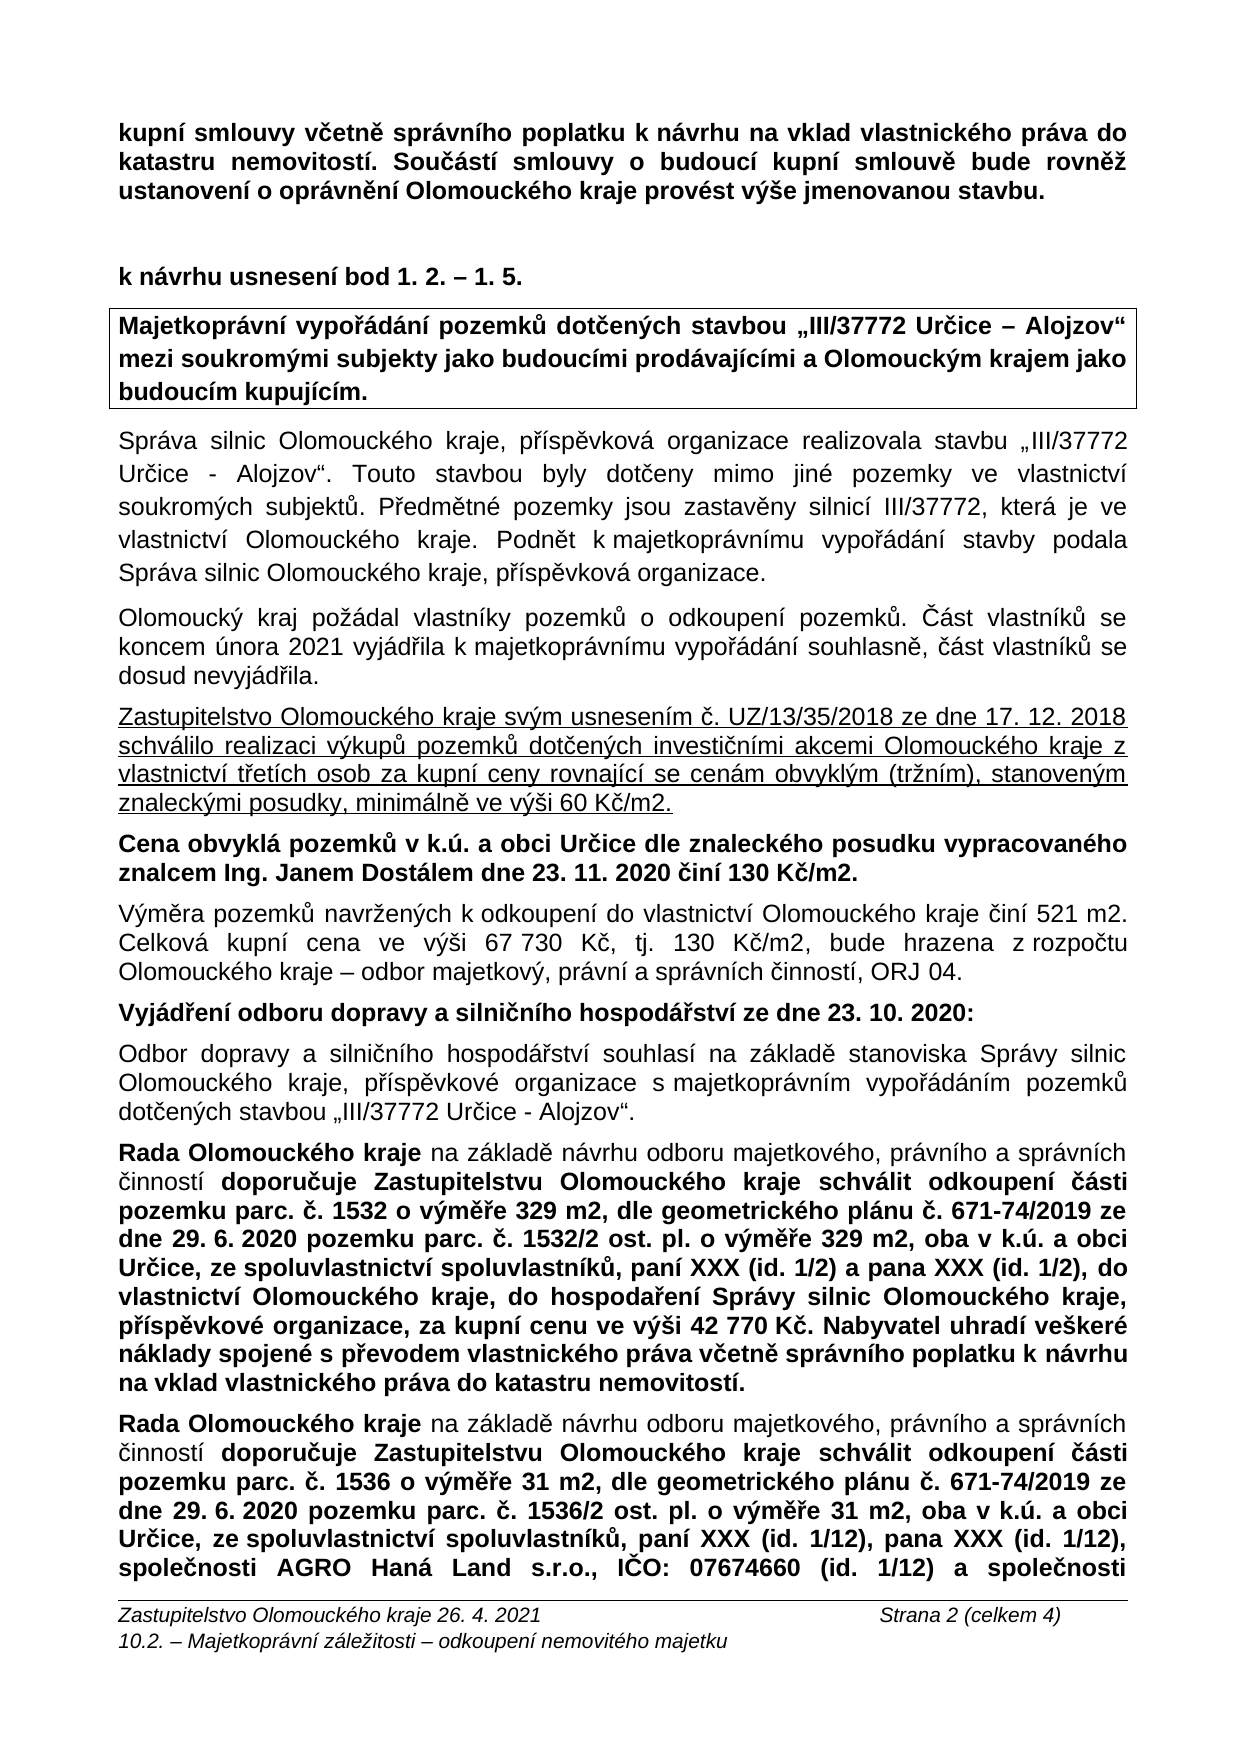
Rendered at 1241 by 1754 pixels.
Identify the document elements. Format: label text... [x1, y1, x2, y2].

text Zastupitelstvo Olomouckého kraje svým usnesením č. UZ/13/35/2018 ze dne 17. 12. 2018 schválilo realizaci výkupů pozemků dotčených investičními akcemi Olomouckého kraje z vlastnictví třetích osob za kupní ceny rovnající se cenám obvyklým (tržním), stanoveným znaleckými posudky, minimálně ve výši 60 Kč/m2. [118, 728, 1128, 756]
text Olomoucký kraj požádal vlastníky pozemků o odkoupení pozemků. Část vlastníků se koncem února 2021 vyjádřila k majetkoprávnímu vypořádání souhlasně, část vlastníků se dosud nevyjádřila. [118, 603, 1128, 689]
text Vyjádření odboru dopravy a silničního hospodářství ze dne 23. 10. 2020: [118, 998, 1128, 1027]
text Odbor dopravy a silničního hospodářství souhlasí na základě stanoviska Správy silnic Olomouckého kraje, příspěvkové organizace s majetkoprávním vypořádáním pozemků dotčených stavbou „III/37772 Určice - Alojzov“. [118, 1039, 1128, 1126]
text Majetkoprávní vypořádání pozemků dotčených stavbou „III/37772 Určice – Alojzov“ mezi soukromými subjekty jako budoucími prodávajícími a Olomouckým krajem jako budoucím kupujícím. [110, 309, 1136, 408]
text Zastupitelstvo Olomouckého kraje svým usnesením č. UZ/13/35/2018 ze dne 17. 12. 2018 schválilo realizaci výkupů pozemků dotčených investičními akcemi Olomouckého kraje z vlastnictví třetích osob za kupní ceny rovnající se cenám obvyklým (tržním), stanoveným znaleckými posudky, minimálně ve výši 60 Kč/m2. [118, 786, 1128, 817]
text k návrhu usnesení bod 1. 2. – 1. 5. [118, 262, 1128, 291]
text Zastupitelstvo Olomouckého kraje svým usnesením č. UZ/13/35/2018 ze dne 17. 12. 2018 schválilo realizaci výkupů pozemků dotčených investičními akcemi Olomouckého kraje z vlastnictví třetích osob za kupní ceny rovnající se cenám obvyklým (tržním), stanoveným znaleckými posudky, minimálně ve výši 60 Kč/m2. [118, 702, 1128, 727]
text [118, 118, 1128, 204]
text Cena obvyklá pozemků v k.ú. a obci Určice dle znaleckého posudku vypracovaného znalcem Ing. Janem Dostálem dne 23. 11. 2020 činí 130 Kč/m2. [118, 829, 1128, 887]
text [118, 1409, 1128, 1582]
text Zastupitelstvo Olomouckého kraje svým usnesením č. UZ/13/35/2018 ze dne 17. 12. 2018 schválilo realizaci výkupů pozemků dotčených investičními akcemi Olomouckého kraje z vlastnictví třetích osob za kupní ceny rovnající se cenám obvyklým (tržním), stanoveným znaleckými posudky, minimálně ve výši 60 Kč/m2. [118, 757, 1128, 784]
text Rada Olomouckého kraje na základě návrhu odboru majetkového, právního a správních činností doporučuje Zastupitelstvu Olomouckého kraje schválit odkoupení části pozemku parc. č. 1532 o výměře 329 m2, dle geometrického plánu č. 671-74/2019 ze dne 29. 6. 2020 pozemku parc. č. 1532/2 ost. pl. o výměře 329 m2, oba v k.ú. a obci Určice, ze spoluvlastnictví spoluvlastníků, paní XXX (id. 1/2) a pana XXX (id. 1/2), do vlastnictví Olomouckého kraje, do hospodaření Správy silnic Olomouckého kraje, příspěvkové organizace, za kupní cenu ve výši 42 770 Kč. Nabyvatel uhradí veškeré náklady spojené s převodem vlastnického práva včetně správního poplatku k návrhu na vklad vlastnického práva do katastru nemovitostí. [118, 1138, 1128, 1397]
text Výměra pozemků navržených k odkoupení do vlastnictví Olomouckého kraje činí 521 m2. Celková kupní cena ve výši 67 730 Kč, tj. 130 Kč/m2, bude hrazena z rozpočtu Olomouckého kraje – odbor majetkový, právní a správních činností, ORJ 04. [118, 899, 1128, 986]
text Správa silnic Olomouckého kraje, příspěvková organizace realizovala stavbu „III/37772 Určice - Alojzov“. Touto stavbou byly dotčeny mimo jiné pozemky ve vlastnictví soukromých subjektů. Předmětné pozemky jsou zastavěny silnicí III/37772, která je ve vlastnictví Olomouckého kraje. Podnět k majetkoprávnímu vypořádání stavby podala Správa silnic Olomouckého kraje, příspěvková organizace. [118, 426, 1128, 586]
